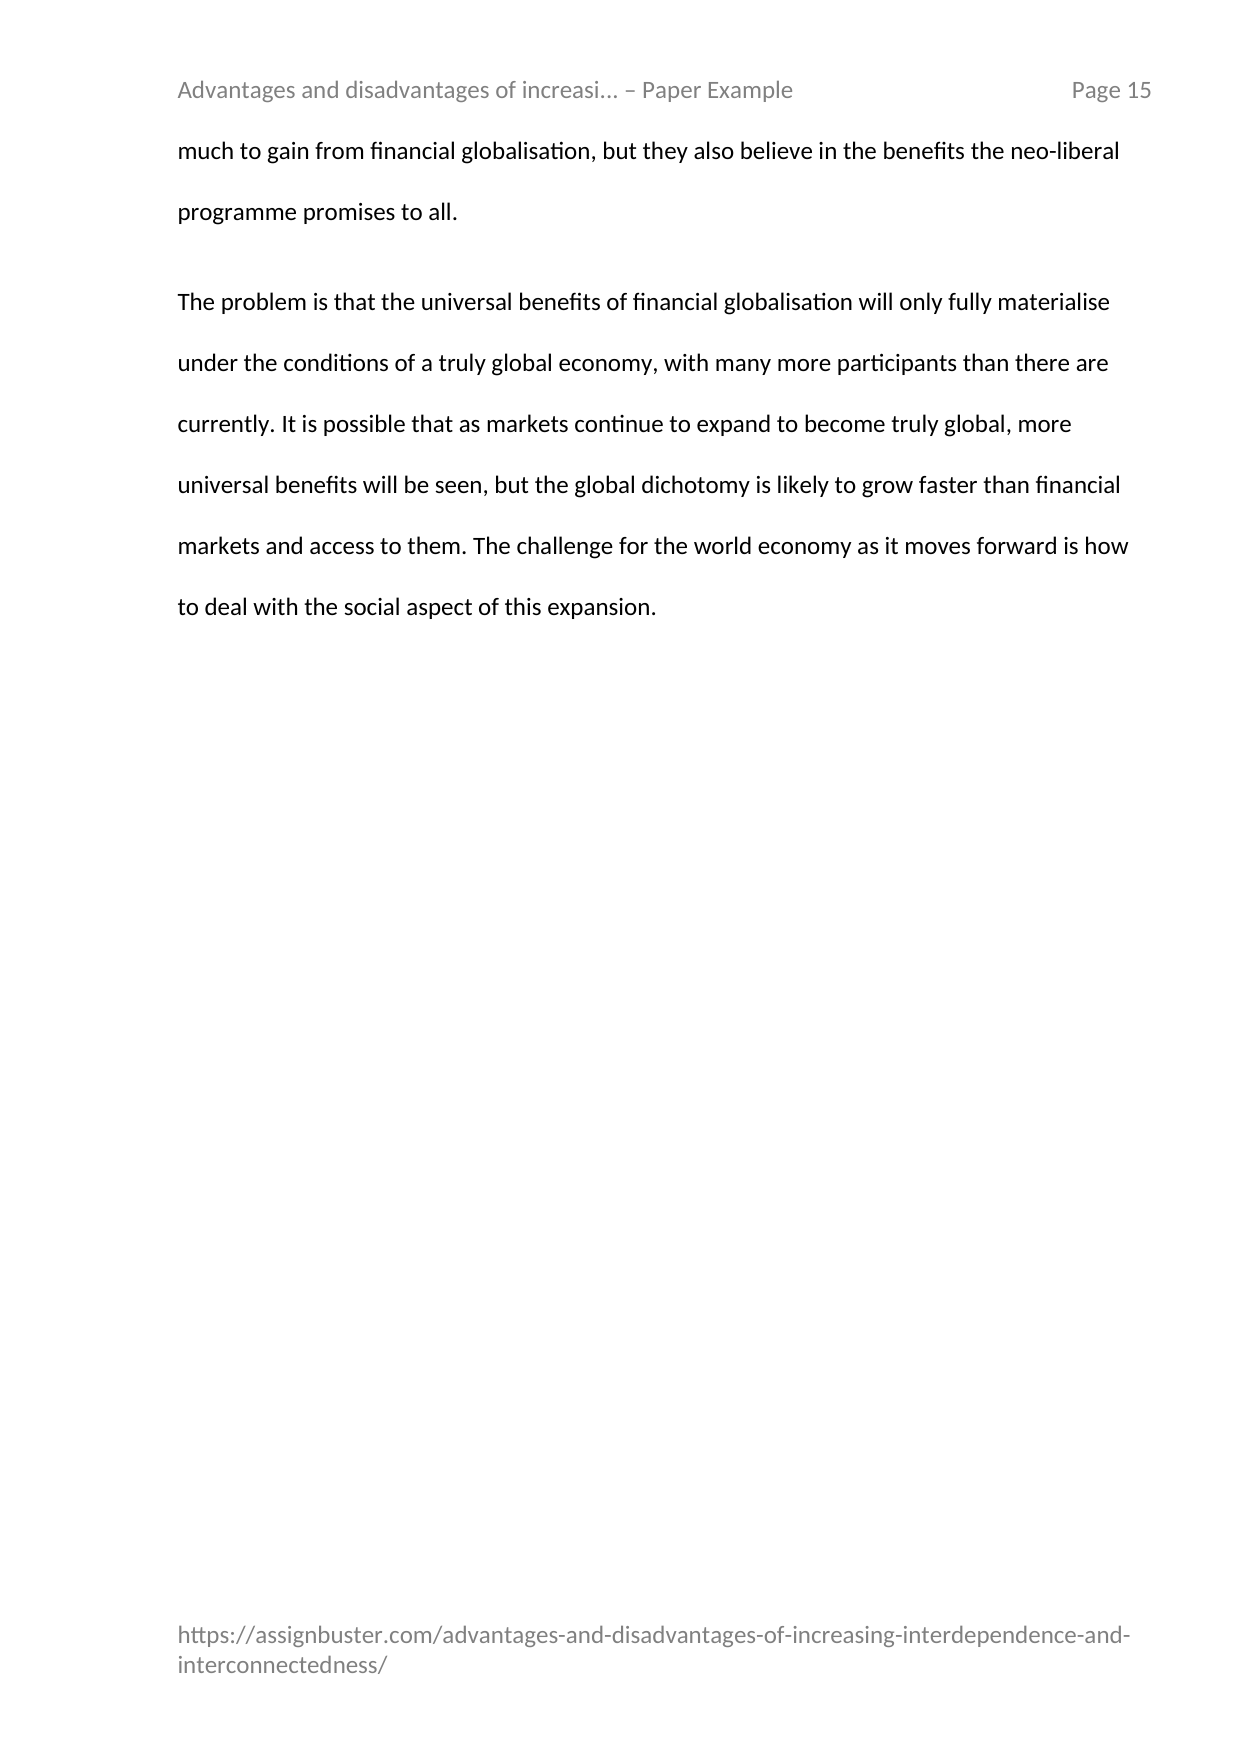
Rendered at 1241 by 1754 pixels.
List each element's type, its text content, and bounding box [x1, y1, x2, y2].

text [177, 135, 1152, 226]
text The problem is that the universal benefits of financial globalisation will only fully materialise under the conditions of a truly global economy, with many more participants than there are currently. It is possible that as markets continue to expand to become truly global, more universal benefits will be seen, but the global dichotomy is likely to grow faster than financial markets and access to them. The challenge for the world economy as it moves forward is how to deal with the social aspect of this expansion. [177, 286, 1152, 622]
